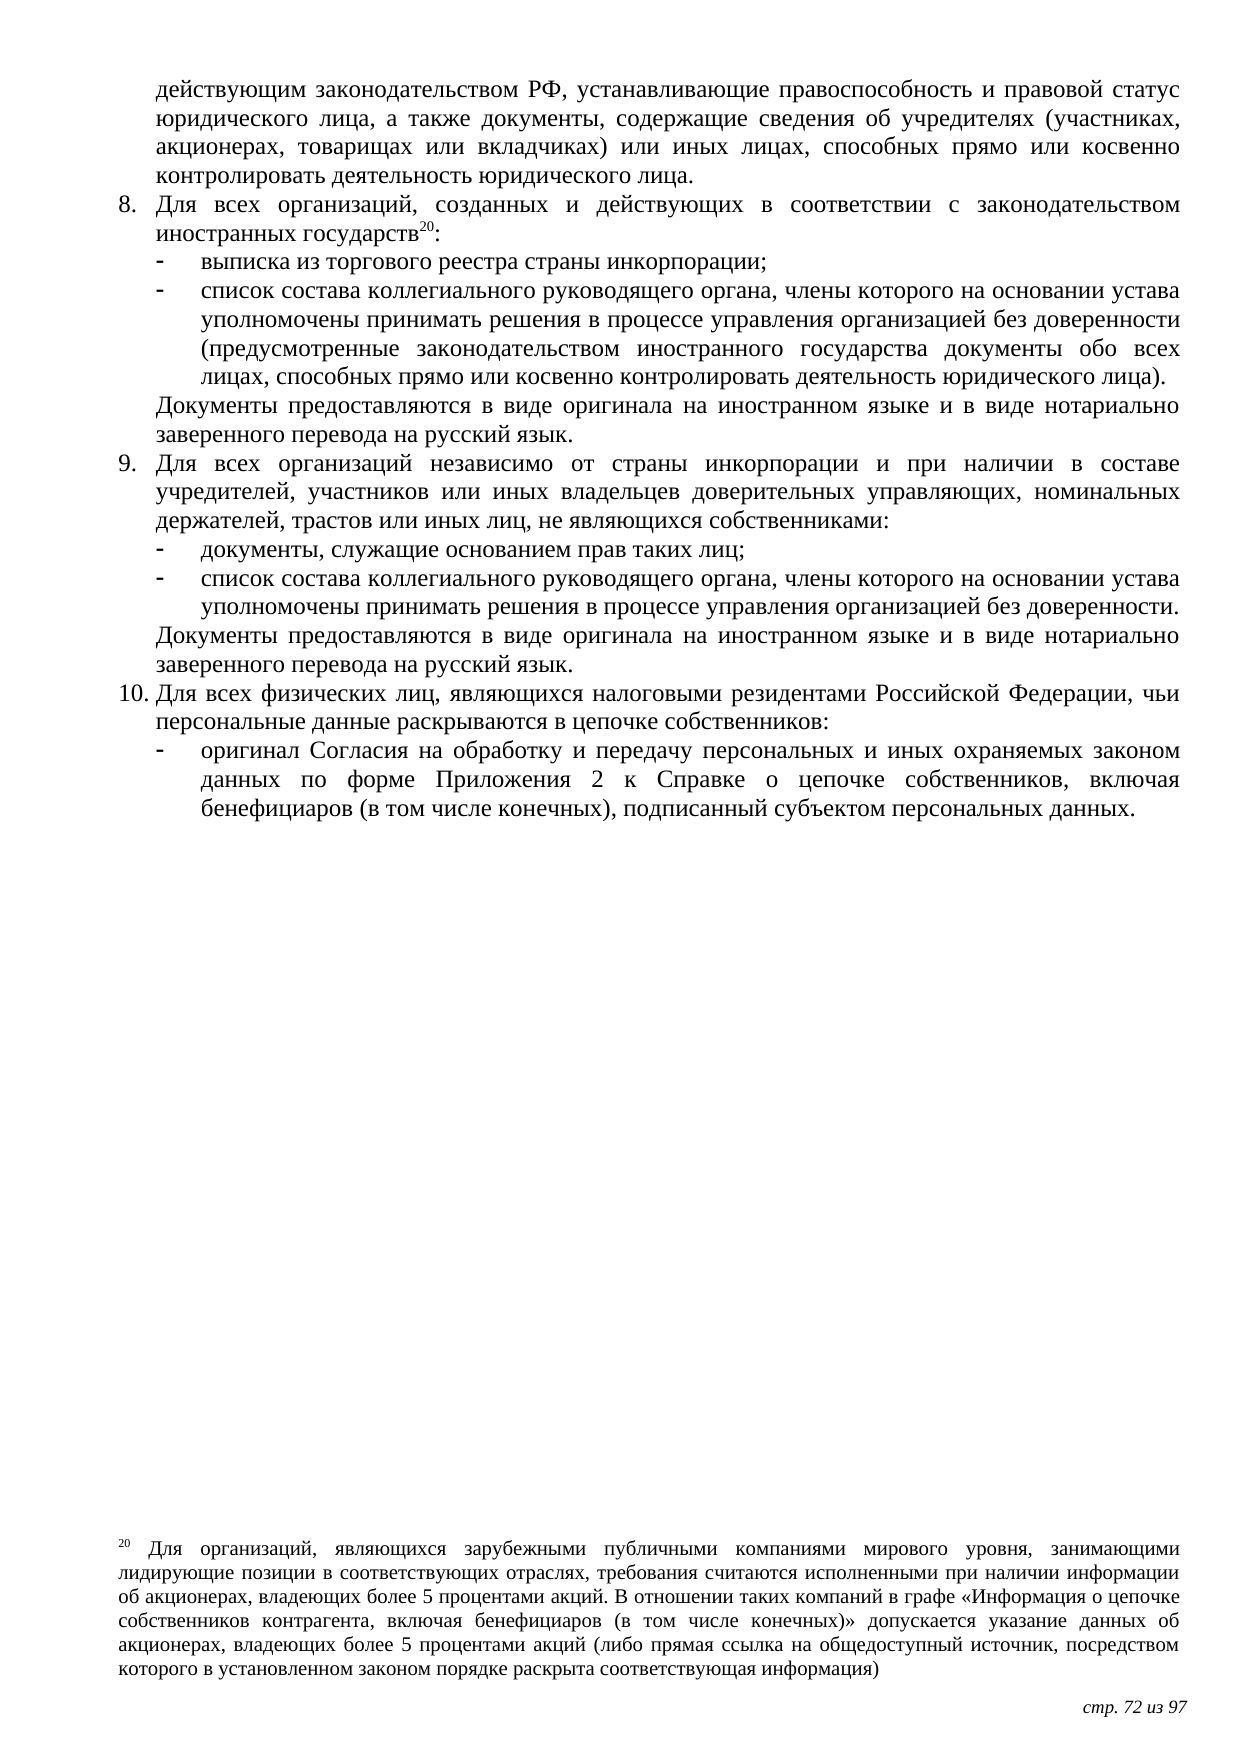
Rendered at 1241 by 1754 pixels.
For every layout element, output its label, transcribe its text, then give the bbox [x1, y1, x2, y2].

list оригинал Согласия на обработку и передачу персональных и иных охраняемых законом данных по форме Приложения 2 к Справке о цепочке собственников, включая бенефициаров (в том числе конечных), подписанный субъектом персональных данных. [156, 735, 1181, 821]
list выписка из торгового реестра страны инкорпорации; [156, 246, 1181, 275]
list документы, служащие основанием прав таких лиц; [156, 534, 1181, 563]
list список состава коллегиального руководящего органа, члены которого на основании устава уполномочены принимать решения в процессе управления организацией без доверенности (предусмотренные законодательством иностранного государства документы обо всех лицах, способных прямо или косвенно контролировать деятельность юридического лица). [156, 275, 1181, 390]
list Для всех организаций, созданных и действующих в соответствии с законодательством иностранных государств: [118, 189, 1181, 246]
text Документы предоставляются в виде оригинала на иностранном языке и в виде нотариально заверенного перевода на русский язык. [156, 390, 1181, 448]
text Документы предоставляются в виде оригинала на иностранном языке и в виде нотариально заверенного перевода на русский язык. [156, 620, 1181, 678]
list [118, 74, 1181, 189]
list Для всех организаций независимо от страны инкорпорации и при наличии в составе учредителей, участников или иных владельцев доверительных управляющих, номинальных держателей, трастов или иных лиц, не являющихся собственниками: [118, 448, 1181, 534]
list список состава коллегиального руководящего органа, члены которого на основании устава уполномочены принимать решения в процессе управления организацией без доверенности. [156, 563, 1181, 620]
list Для всех физических лиц, являющихся налоговыми резидентами Российской Федерации, чьи персональные данные раскрываются в цепочке собственников: [118, 678, 1181, 735]
